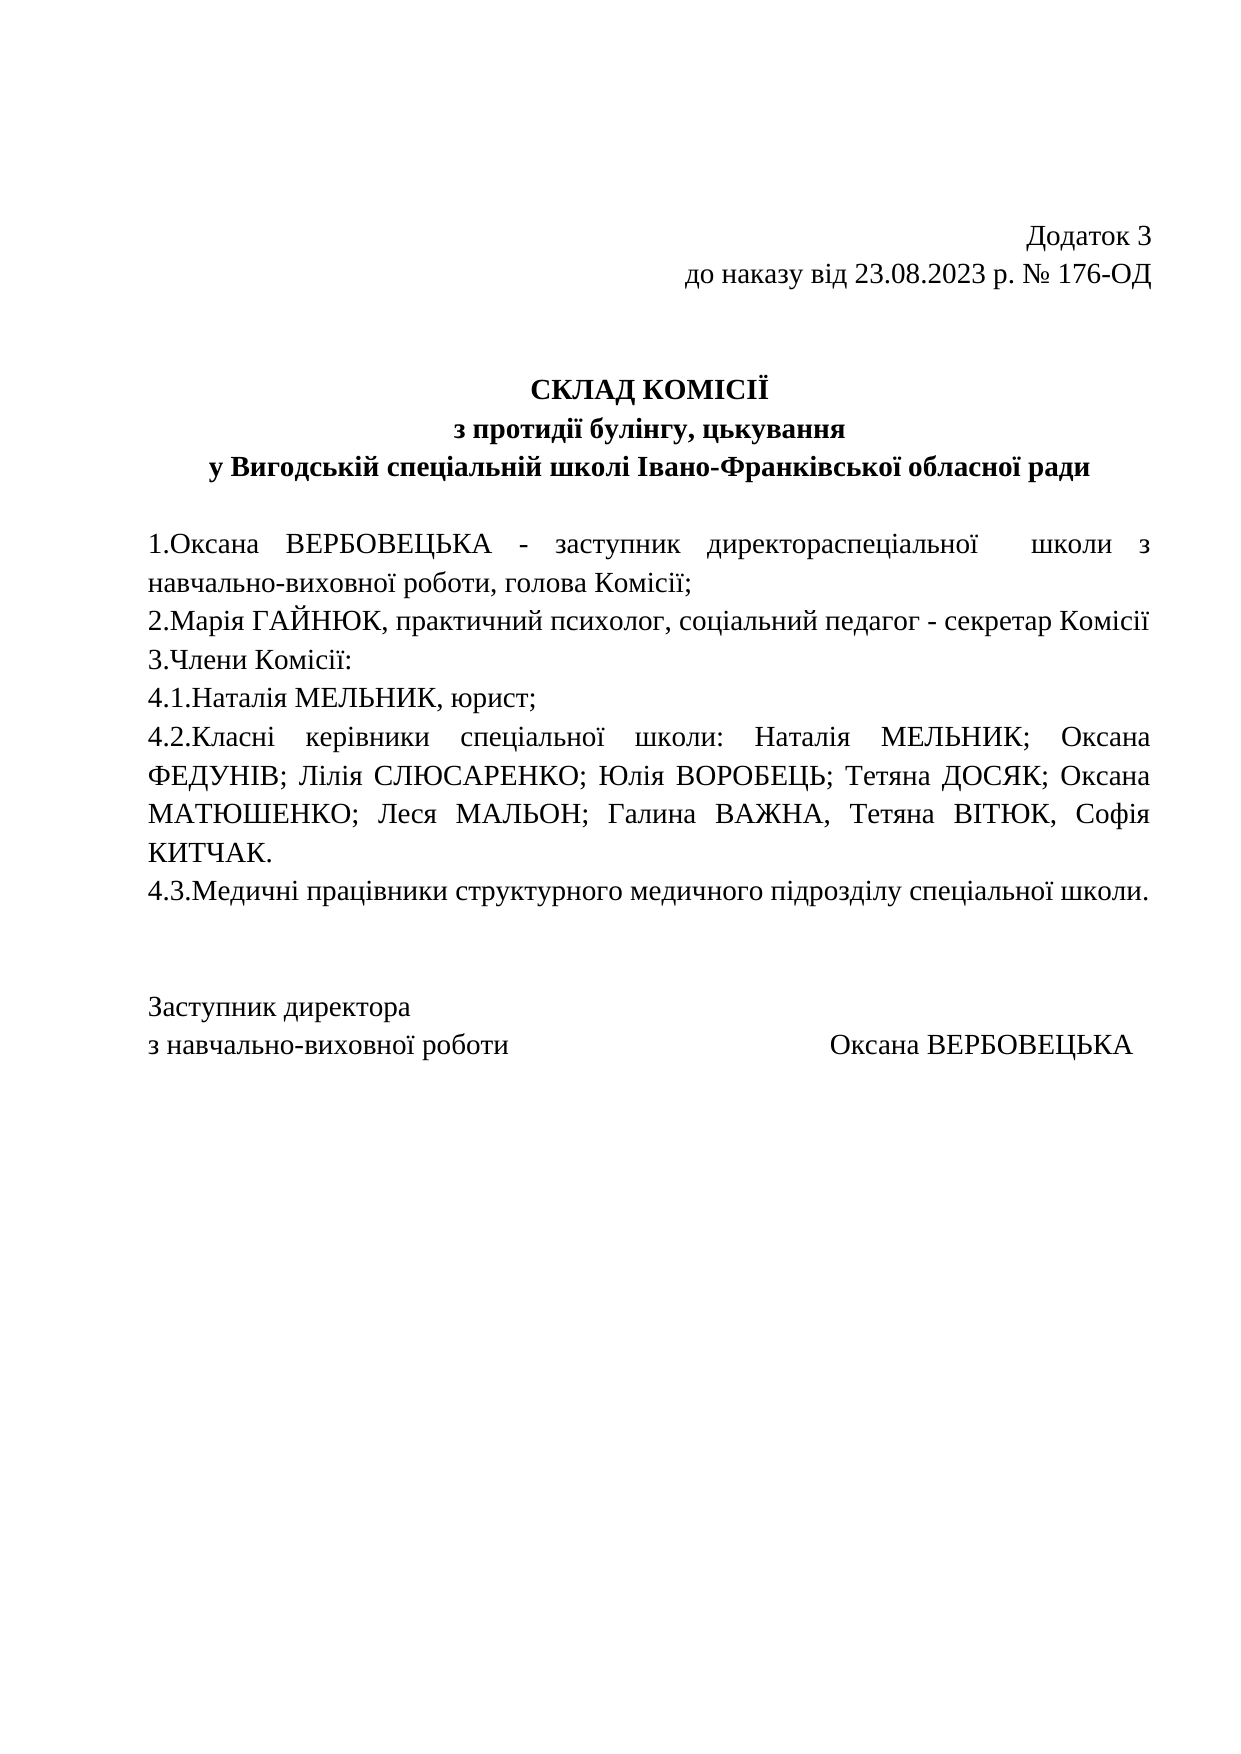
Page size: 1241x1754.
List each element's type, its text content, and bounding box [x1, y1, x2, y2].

text 2.Марія ГАЙНЮК, практичний психолог, соціальний педагог - секретар Комісії [148, 603, 1152, 637]
text Додаток 3 [148, 218, 1152, 252]
text 4.1.Наталія МЕЛЬНИК, юрист; [148, 681, 1152, 714]
text до наказу від 23.08.2023 р. № 176-ОД [148, 257, 1152, 290]
text у Вигодській спеціальній школі Івано-Франківської обласної ради [148, 449, 1152, 483]
text Заступник директора [148, 989, 1152, 1022]
text 4.3.Медичні працівники структурного медичного підрозділу спеціальної школи. [148, 873, 1152, 907]
text СКЛАД КОМІСІЇ [148, 372, 1152, 406]
text з навчально-виховної роботи Оксана ВЕРБОВЕЦЬКА [148, 1027, 1152, 1061]
text 3.Члени Комісії: [148, 642, 1152, 676]
text 4.2.Класні керівники спеціальної школи: Наталія МЕЛЬНИК; Оксана ФЕДУНІВ; Лілія СЛЮСАРЕНКО; Юлія ВОРОБЕЦЬ; Тетяна ДОСЯК; Оксана МАТЮШЕНКО; Леся МАЛЬОН; Галина ВАЖНА, Тетяна ВІТЮК, Софія КИТЧАК. [148, 719, 1152, 868]
text 1.Оксана ВЕРБОВЕЦЬКА - заступник директораспеціальної школи з навчально-виховної роботи, голова Комісії; [148, 526, 1152, 598]
text з протидії булінгу, цькування [148, 411, 1152, 444]
